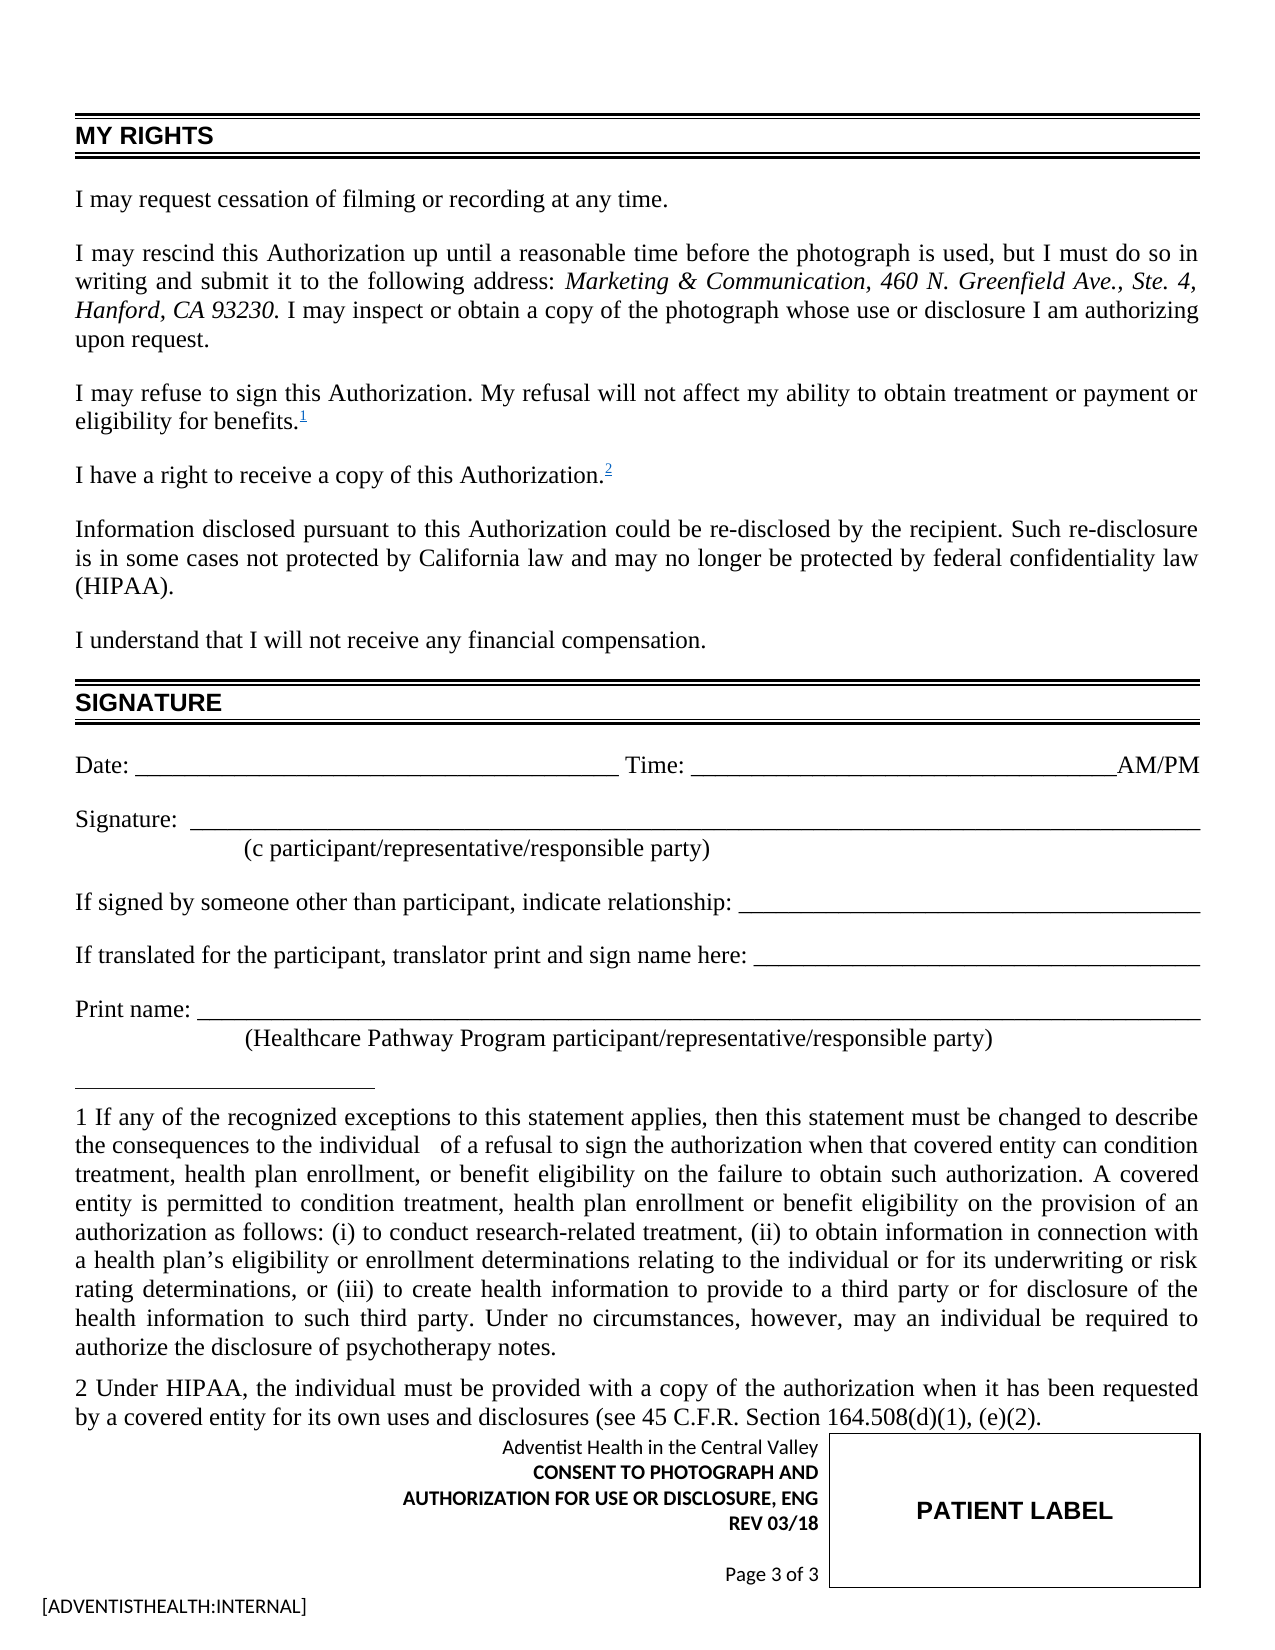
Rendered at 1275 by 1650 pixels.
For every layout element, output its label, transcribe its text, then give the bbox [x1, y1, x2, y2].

text Signature: [75, 804, 1200, 833]
text (Healthcare Pathway Program participant/representative/responsible party) [244, 1023, 1200, 1052]
text Information disclosed pursuant to this Authorization could be re-disclosed by the recipient. Such re-disclosure is in some cases not protected by California law and may no longer be protected by federal confidentiality law (HIPAA). [75, 514, 1200, 600]
text MY RIGHTS [75, 119, 1200, 152]
text I understand that I will not receive any financial compensation. [75, 625, 1200, 654]
text Date: Time: AM/PM [75, 750, 1200, 779]
text SIGNATURE [75, 686, 1200, 719]
text I have a right to receive a copy of this Authorization.2 [75, 460, 1200, 489]
text I may refuse to sign this Authorization. My refusal will not affect my ability to obtain treatment or payment or eligibility for benefits.1 [75, 378, 1200, 435]
text 2 Under HIPAA, the individual must be provided with a copy of the authorization when it has been requested by a covered entity for its own uses and disclosures (see 45 C.F.R. Section 164.508(d)(1), (e)(2). [75, 1373, 1200, 1430]
text 1 If any of the recognized exceptions to this statement applies, then this statement must be changed to describe the consequences to the individual of a refusal to sign the authorization when that covered entity can condition treatment, health plan enrollment, or benefit eligibility on the failure to obtain such authorization. A covered entity is permitted to condition treatment, health plan enrollment or benefit eligibility on the provision of an authorization as follows: (i) to conduct research-related treatment, (ii) to obtain information in connection with a health plan’s eligibility or enrollment determinations relating to the individual or for its underwriting or risk rating determinations, or (iii) to create health information to provide to a third party or for disclosure of the health information to such third party. Under no circumstances, however, may an individual be required to authorize the disclosure of psychotherapy notes. [75, 1102, 1200, 1360]
text If translated for the participant, translator print and sign name here: [75, 940, 1200, 969]
text I may request cessation of filming or recording at any time. [75, 184, 1200, 213]
text (c participant/representative/responsible party) [244, 833, 1200, 862]
text I may rescind this Authorization up until a reasonable time before the photograph is used, but I must do so in writing and submit it to the following address: Marketing & Communication, 460 N. Greenfield Ave., Ste. 4, Hanford, CA 93230. I may inspect or obtain a copy of the photograph whose use or disclosure I am authorizing upon request. [75, 238, 1200, 353]
text Print name: [75, 994, 1200, 1023]
text If signed by someone other than participant, indicate relationship: [75, 887, 1200, 915]
